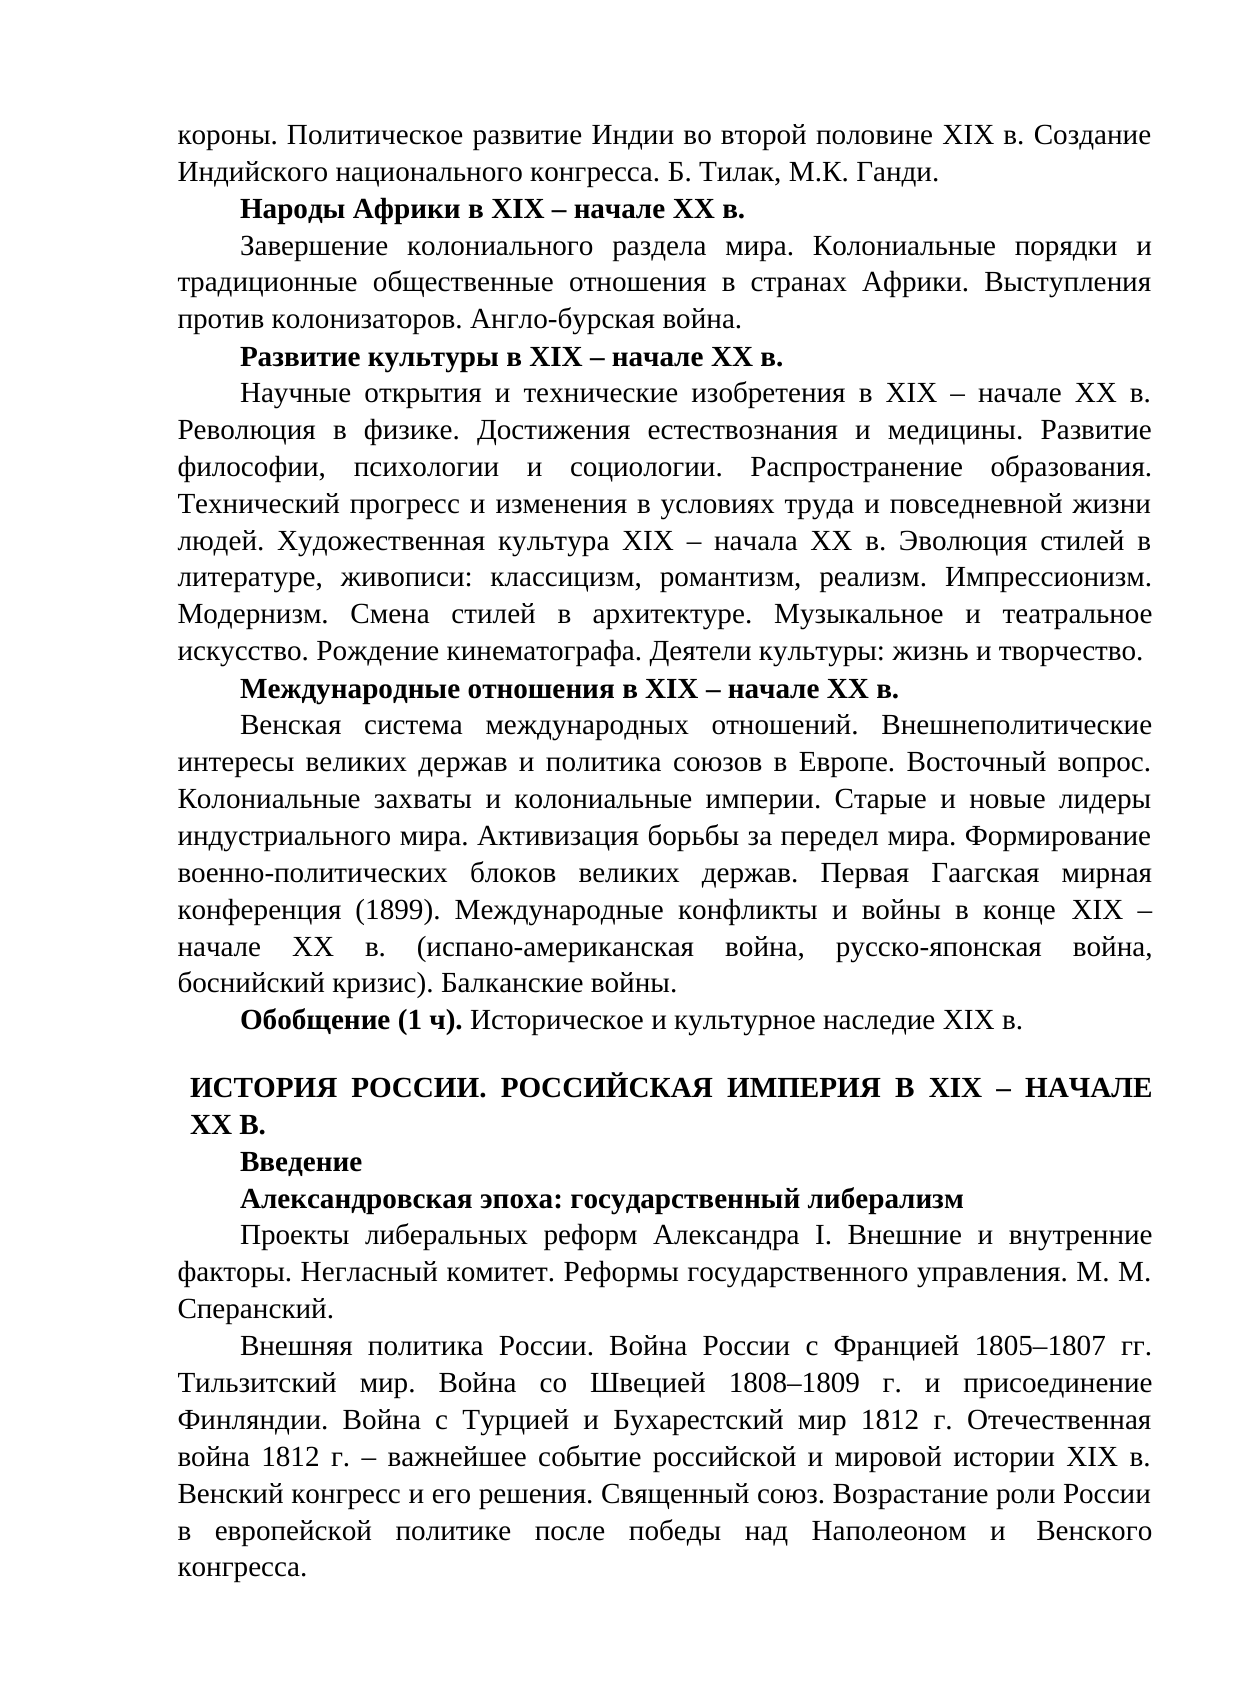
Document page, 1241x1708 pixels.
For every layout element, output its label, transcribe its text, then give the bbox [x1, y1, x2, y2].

text Проекты либеральных реформ Александра I. Внешние и внутренние факторы. Негласный комитет. Реформы государственного управления. М. М. Сперанский. [177, 1217, 1152, 1325]
subtitle Международные отношения в XIX – начале XX в. [240, 671, 1196, 704]
text Научные открытия и технические изобретения в XIX – начале ХХ в. Революция в физике. Достижения естествознания и медицины. Развитие философии, психологии и социологии. Распространение образования. Технический прогресс и изменения в условиях труда и повседневной жизни людей. Художественная культура XIX – начала ХХ в. Эволюция стилей в литературе, живописи: классицизм, романтизм, реализм. Импрессионизм. Модернизм. Смена стилей в архитектуре. Музыкальное и театральное искусство. Рождение кинематографа. Деятели культуры: жизнь и творчество. [177, 375, 1152, 667]
text Введение [240, 1144, 1196, 1178]
subtitle Развитие культуры в XIX – начале ХХ в. [240, 339, 1196, 372]
text короны. Политическое развитие Индии во второй половине XIX в. Создание Индийского национального конгресса. Б. Тилак, М.К. Ганди. [177, 117, 1152, 187]
text Венская система международных отношений. Внешнеполитические интересы великих держав и политика союзов в Европе. Восточный вопрос. Колониальные захваты и колониальные империи. Старые и новые лидеры индустриального мира. Активизация борьбы за передел мира. Формирование военно-политических блоков великих держав. Первая Гаагская мирная конференция (1899). Международные конфликты и войны в конце XIX – начале ХХ в. (испано-американская война, русско-японская война, боснийский кризис). Балканские войны. [177, 707, 1152, 999]
subtitle Народы Африки в ХIХ – начале ХХ в. [240, 191, 1196, 225]
subtitle ИСТОРИЯ РОССИИ. РОССИЙСКАЯ ИМПЕРИЯ В XIX – НАЧАЛЕ XX В. [190, 1071, 1152, 1141]
text Обобщение (1 ч). Историческое и культурное наследие XIX в. [240, 1002, 1196, 1036]
text Внешняя политика России. Война России с Францией 1805–1807 гг. Тильзитский мир. Война со Швецией 1808–1809 г. и присоединение Финляндии. Война с Турцией и Бухарестский мир 1812 г. Отечественная война 1812 г. – важнейшее событие российской и мировой истории XIX в. Венский конгресс и его решения. Священный союз. Возрастание роли России в европейской политике после победы над Наполеоном и Венского конгресса. [177, 1328, 1152, 1583]
text Завершение колониального раздела мира. Колониальные порядки и традиционные общественные отношения в странах Африки. Выступления против колонизаторов. Англо-бурская война. [177, 228, 1152, 335]
subtitle Александровская эпоха: государственный либерализм [240, 1181, 1196, 1215]
